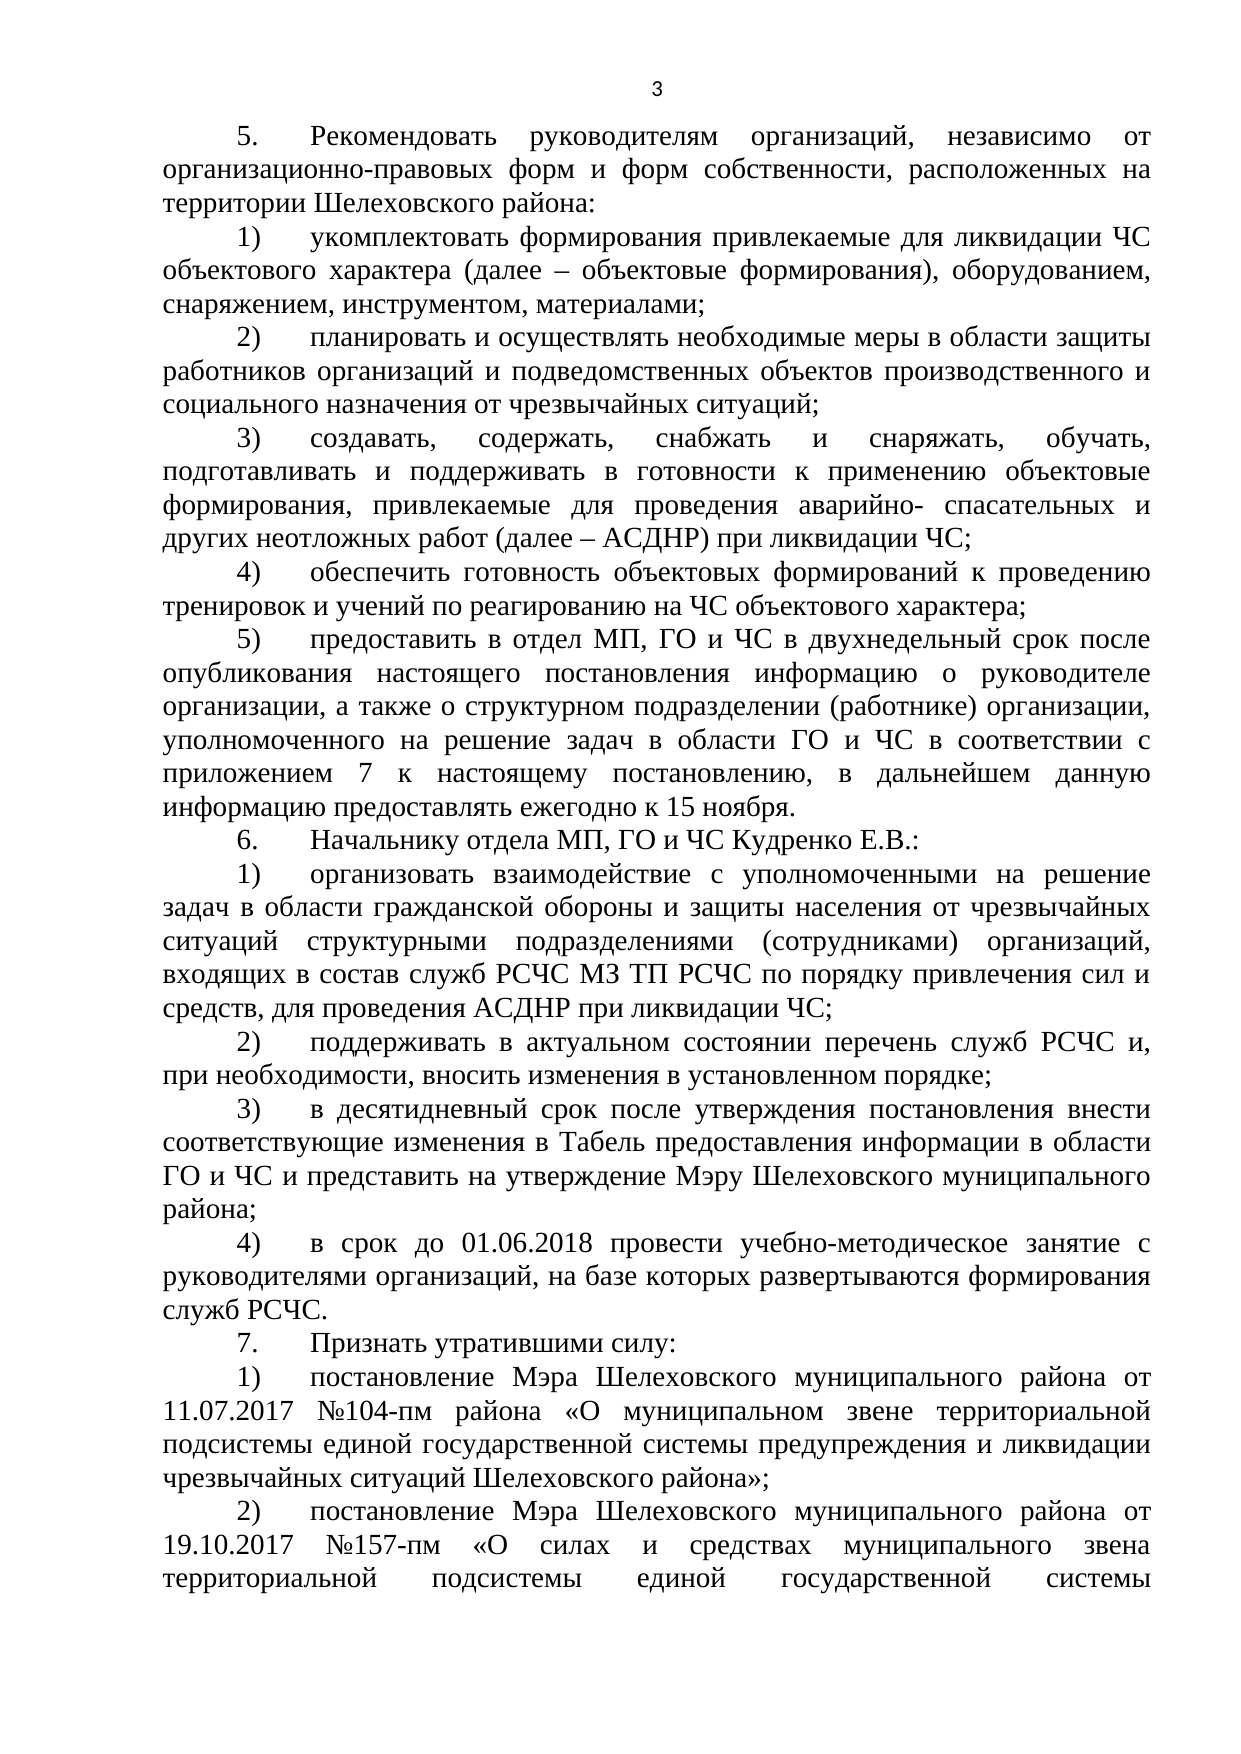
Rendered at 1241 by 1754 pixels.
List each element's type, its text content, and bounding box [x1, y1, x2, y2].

list поддерживать в актуальном состоянии перечень служб РСЧС и, при необходимости, вносить изменения в установленном порядке; [162, 1024, 1152, 1091]
list в десятидневный срок после утверждения постановления внести соответствующие изменения в Табель предоставления информации в области ГО и ЧС и представить на утверждение Мэру Шелеховского муниципального района; [162, 1091, 1152, 1225]
list постановление Мэра Шелеховского муниципального района от 11.07.2017 №104-пм района «О муниципальном звене территориальной подсистемы единой государственной системы предупреждения и ликвидации чрезвычайных ситуаций Шелеховского района»; [162, 1359, 1152, 1493]
list Начальнику отдела МП, ГО и ЧС Кудренко Е.В.: [162, 822, 1152, 856]
list организовать взаимодействие с уполномоченными на решение задач в области гражданской обороны и защиты населения от чрезвычайных ситуаций структурными подразделениями (сотрудниками) организаций, входящих в состав служб РСЧС МЗ ТП РСЧС по порядку привлечения сил и средств, для проведения АСДНР при ликвидации ЧС; [162, 856, 1152, 1024]
list Признать утратившими силу: [162, 1326, 1152, 1359]
list обеспечить готовность объектовых формирований к проведению тренировок и учений по реагированию на ЧС объектового характера; [162, 554, 1152, 621]
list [162, 1493, 1152, 1594]
list предоставить в отдел МП, ГО и ЧС в двухнедельный срок после опубликования настоящего постановления информацию о руководителе организации, а также о структурном подразделении (работнике) организации, уполномоченного на решение задач в области ГО и ЧС в соответствии с приложением 7 к настоящему постановлению, в дальнейшем данную информацию предоставлять ежегодно к 15 ноября. [162, 621, 1152, 822]
list укомплектовать формирования привлекаемые для ликвидации ЧС объектового характера (далее – объектовые формирования), оборудованием, снаряжением, инструментом, материалами; [162, 219, 1152, 319]
list планировать и осуществлять необходимые меры в области защиты работников организаций и подведомственных объектов производственного и социального назначения от чрезвычайных ситуаций; [162, 319, 1152, 420]
list создавать, содержать, снабжать и снаряжать, обучать, подготавливать и поддерживать в готовности к применению объектовые формирования, привлекаемые для проведения аварийно- спасательных и других неотложных работ (далее – АСДНР) при ликвидации ЧС; [162, 420, 1152, 554]
list Рекомендовать руководителям организаций, независимо от организационно-правовых форм и форм собственности, расположенных на территории Шелеховского района: [162, 118, 1152, 219]
list в срок до 01.06.2018 провести учебно-методическое занятие с руководителями организаций, на базе которых развертываются формирования служб РСЧС. [162, 1225, 1152, 1326]
